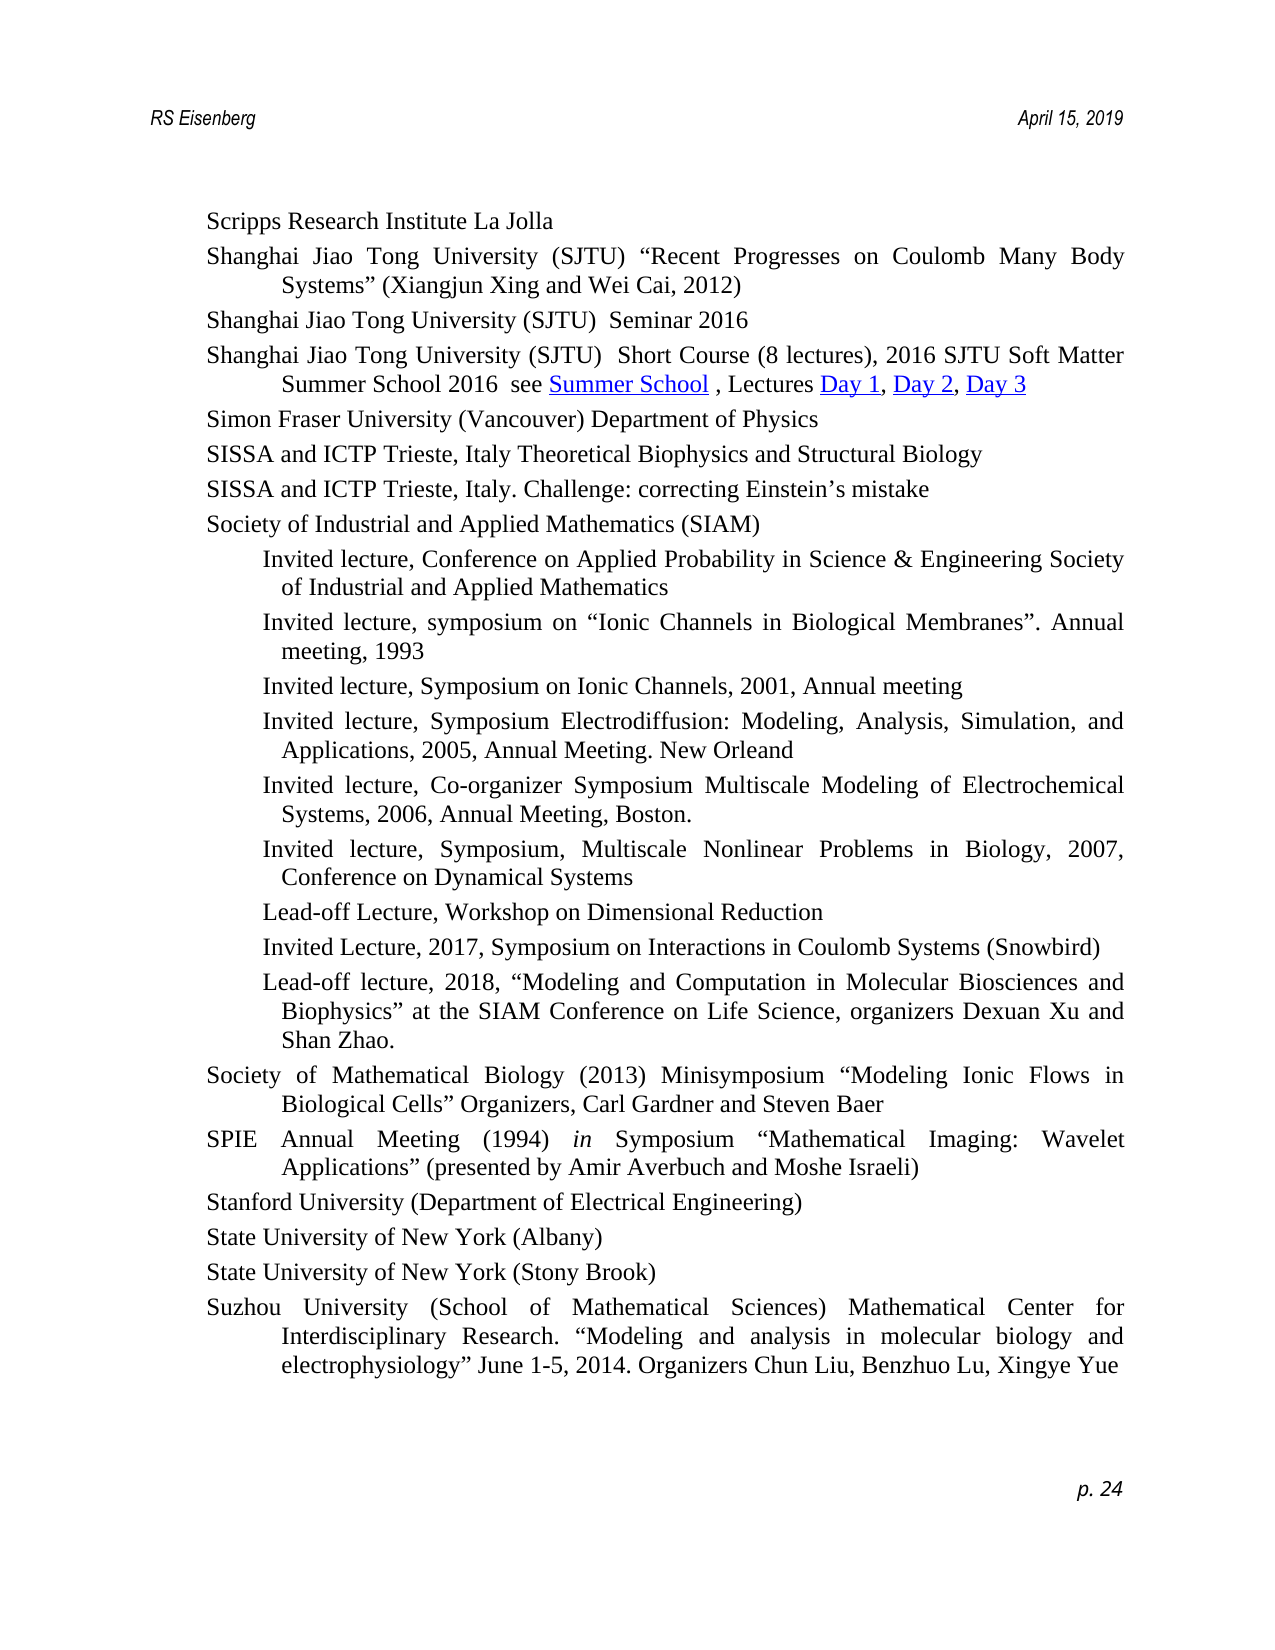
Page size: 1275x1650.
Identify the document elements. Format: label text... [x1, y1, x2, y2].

text Invited Lecture, 2017, Symposium on Interactions in Coulomb Systems (Snowbird) [206, 932, 1125, 961]
text Simon Fraser University (Vancouver) Department of Physics [206, 404, 1125, 432]
text SISSA and ICTP Trieste, Italy. Challenge: correcting Einstein’s mistake [206, 474, 1125, 502]
text State University of New York (Stony Brook) [206, 1257, 1125, 1286]
text Invited lecture, symposium on “Ionic Channels in Biological Membranes”. Annual meeting, 1993 [206, 607, 1125, 665]
text Invited lecture, Conference on Applied Probability in Science & Engineering Society of Industrial and Applied Mathematics [206, 544, 1125, 601]
text SPIE Annual Meeting (1994) in Symposium “Mathematical Imaging: Wavelet Applications” (presented by Amir Averbuch and Moshe Israeli) [206, 1124, 1125, 1181]
text SISSA and ICTP Trieste, Italy Theoretical Biophysics and Structural Biology [206, 439, 1125, 467]
text Shanghai Jiao Tong University (SJTU) Seminar 2016 [206, 305, 1125, 334]
text Lead-off Lecture, Workshop on Dimensional Reduction [206, 897, 1125, 926]
text Invited lecture, Symposium, Multiscale Nonlinear Problems in Biology, 2007, Conference on Dynamical Systems [206, 834, 1125, 891]
text Invited lecture, Co-organizer Symposium Multiscale Modeling of Electrochemical Systems, 2006, Annual Meeting, Boston. [206, 770, 1125, 827]
text Stanford University (Department of Electrical Engineering) [206, 1187, 1125, 1216]
text Shanghai Jiao Tong University (SJTU) Short Course (8 lectures), 2016 SJTU Soft Matter Summer School 2016 see Summer School , Lectures Day 1, Day 2, Day 3 [206, 340, 1125, 397]
text Society of Industrial and Applied Mathematics (SIAM) [206, 509, 1125, 537]
text Suzhou University (School of Mathematical Sciences) Mathematical Center for Interdisciplinary Research. “Modeling and analysis in molecular biology and electrophysiology” June 1-5, 2014. Organizers Chun Liu, Benzhuo Lu, Xingye Yue [206, 1292, 1125, 1379]
text State University of New York (Albany) [206, 1222, 1125, 1251]
text Invited lecture, Symposium on Ionic Channels, 2001, Annual meeting [206, 671, 1125, 700]
text Shanghai Jiao Tong University (SJTU) “Recent Progresses on Coulomb Many Body Systems” (Xiangjun Xing and Wei Cai, 2012) [206, 241, 1125, 299]
text Society of Mathematical Biology (2013) Minisymposium “Modeling Ionic Flows in Biological Cells” Organizers, Carl Gardner and Steven Baer [206, 1060, 1125, 1117]
text Lead-off lecture, 2018, “Modeling and Computation in Molecular Biosciences and Biophysics” at the SIAM Conference on Life Science, organizers Dexuan Xu and Shan Zhao. [206, 967, 1125, 1054]
text Invited lecture, Symposium Electrodiffusion: Modeling, Analysis, Simulation, and Applications, 2005, Annual Meeting. New Orleand [206, 706, 1125, 764]
text Scripps Research Institute La Jolla [206, 206, 1125, 235]
